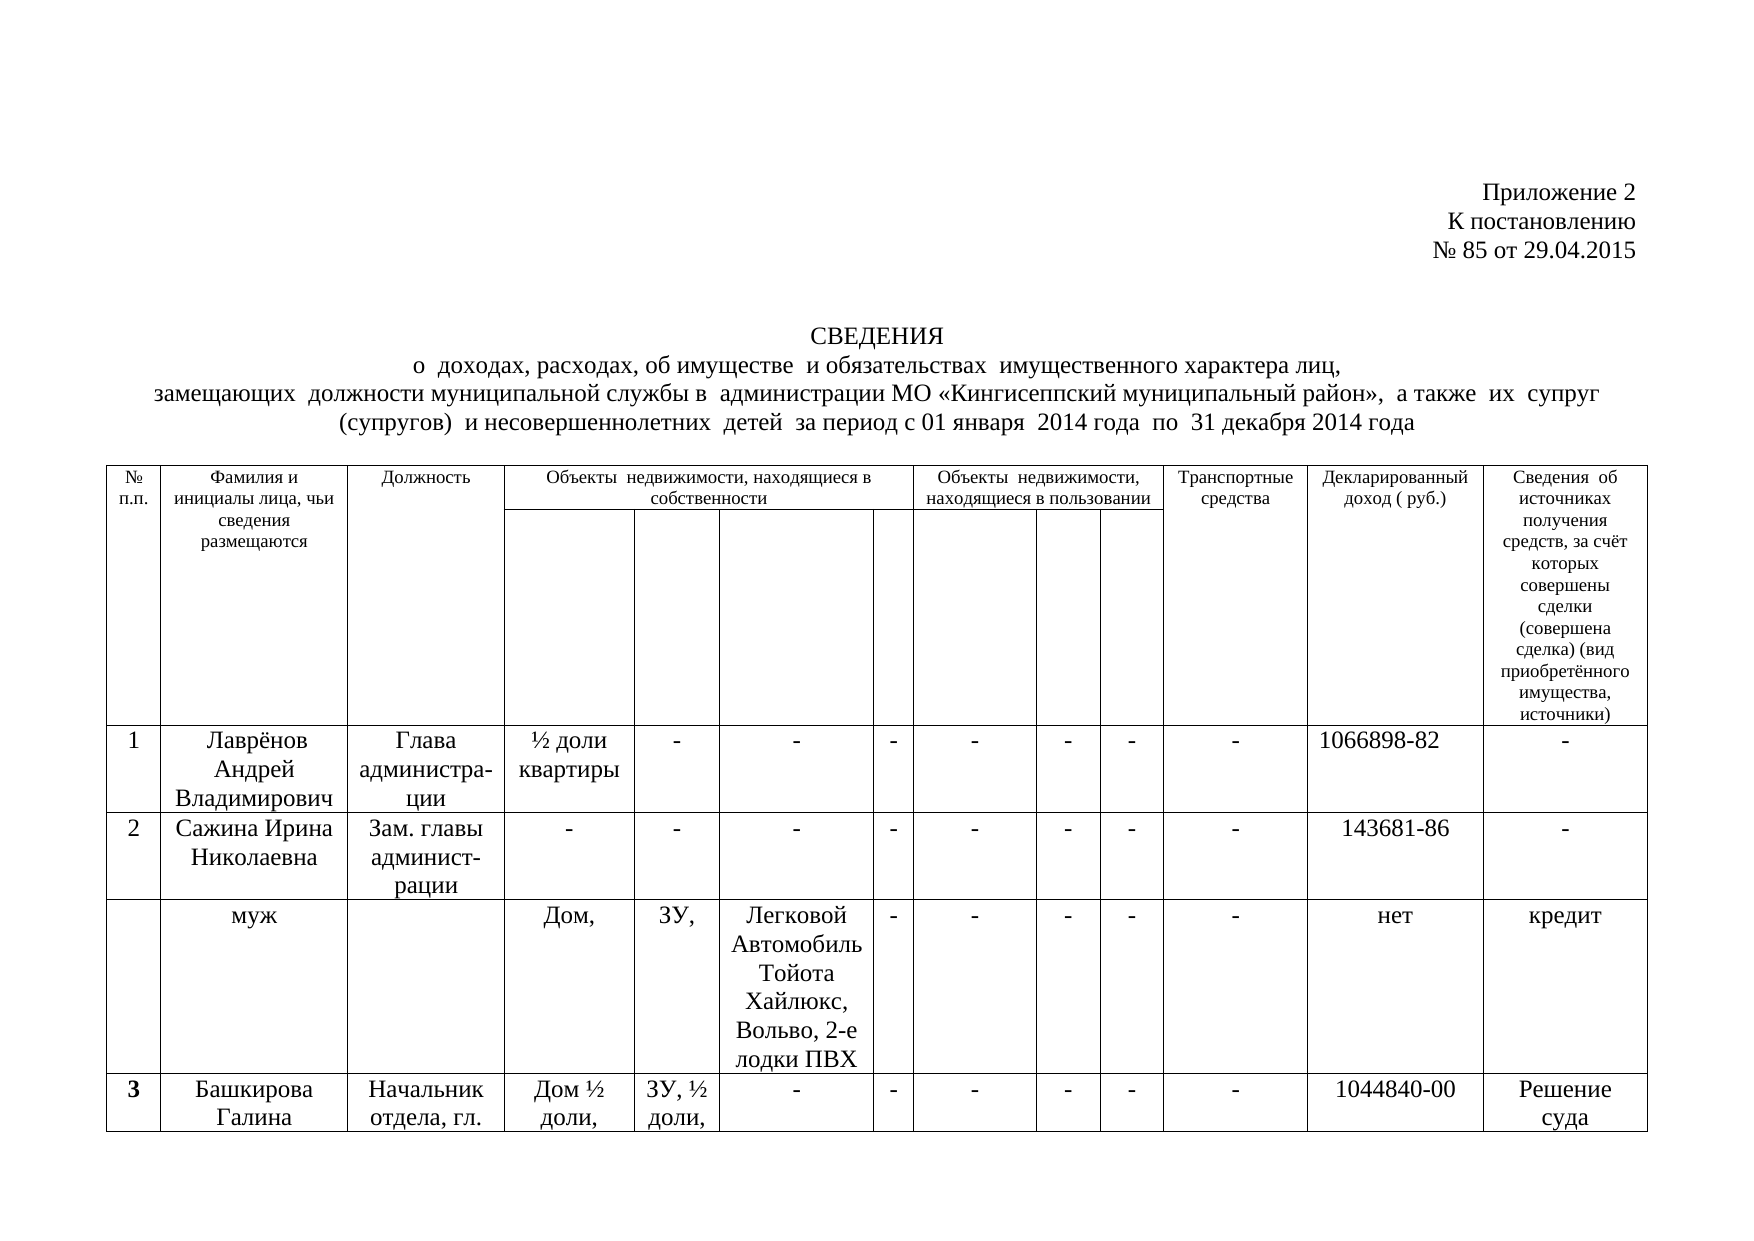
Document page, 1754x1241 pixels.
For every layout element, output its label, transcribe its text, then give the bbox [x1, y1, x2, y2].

table_cell - [720, 726, 873, 812]
table_header Транспортные средства [1164, 466, 1307, 724]
text о доходах, расходах, об имуществе и обязательствах имущественного характера лиц, [118, 350, 1636, 378]
table_cell [505, 510, 634, 724]
table_cell - [914, 900, 1036, 1073]
table_cell Глава администра- ции [348, 726, 504, 812]
table_cell - [874, 1074, 913, 1131]
table_cell - [914, 726, 1036, 812]
text Приложение 2 [118, 177, 1636, 206]
table_cell - [874, 900, 913, 1073]
table_cell - [1164, 1074, 1307, 1131]
table_cell - [720, 813, 873, 899]
table_cell 1 [107, 726, 160, 812]
table_cell - [1037, 900, 1100, 1073]
text № 85 от 29.04.2015 [118, 235, 1636, 263]
table_cell - [1164, 900, 1307, 1073]
table_cell ЗУ, ½ доли, [635, 1074, 719, 1131]
text К постановлению [118, 206, 1636, 235]
table_cell Зам. главы админист- рации [348, 813, 504, 899]
table_cell ½ доли квартиры [505, 726, 634, 812]
table_cell 143681-86 [1308, 813, 1483, 899]
table_cell нет [1308, 900, 1483, 1073]
table_cell - [1484, 726, 1647, 812]
table_cell - [1164, 813, 1307, 899]
table_header Объекты недвижимости, находящиеся в пользовании [914, 466, 1163, 509]
table_cell [720, 510, 873, 724]
table_cell 1044840-00 [1308, 1074, 1483, 1131]
text СВЕДЕНИЯ [118, 321, 1636, 350]
table_cell [635, 510, 719, 724]
table_cell - [720, 1074, 873, 1131]
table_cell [348, 1074, 504, 1131]
table_cell - [914, 813, 1036, 899]
table_cell [107, 900, 160, 1073]
table_cell [1101, 510, 1163, 724]
table_cell - [505, 813, 634, 899]
table_cell [1037, 510, 1100, 724]
table_cell - [874, 813, 913, 899]
table_cell - [1037, 726, 1100, 812]
table_cell 2 [107, 813, 160, 899]
table_cell - [1101, 900, 1163, 1073]
table_cell - [874, 726, 913, 812]
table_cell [161, 1074, 347, 1131]
table_header Сведения об источниках получения средств, за счёт которых совершены сделки (совершена сделка) (вид приобретённого имущества, источники) [1484, 466, 1647, 724]
table_cell - [1037, 1074, 1100, 1131]
table_cell кредит [1484, 900, 1647, 1073]
table_cell [348, 900, 504, 1073]
table_cell ЗУ, [635, 900, 719, 1073]
table_cell Дом, [505, 900, 634, 1073]
table_cell 1066898-82 [1308, 726, 1483, 812]
table_cell - [635, 813, 719, 899]
table_cell Сажина Ирина Николаевна [161, 813, 347, 899]
table_header Объекты недвижимости, находящиеся в собственности [505, 466, 913, 509]
table_header № п.п. [107, 466, 160, 724]
table_cell 3 [107, 1074, 160, 1131]
table_header Декларированный доход ( руб.) [1308, 466, 1483, 724]
table_cell Решение суда [1484, 1074, 1647, 1131]
table_cell - [1484, 813, 1647, 899]
table_cell муж [161, 900, 347, 1073]
table_header Должность [348, 466, 504, 724]
table_cell - [1037, 813, 1100, 899]
table_cell - [635, 726, 719, 812]
table_header Фамилия и инициалы лица, чьи сведения размещаются [161, 466, 347, 724]
table_cell - [1101, 726, 1163, 812]
table_cell Дом ½ доли, [505, 1074, 634, 1131]
table_cell - [1164, 726, 1307, 812]
table_cell [874, 510, 913, 724]
table_cell Легковой Автомобиль Тойота Хайлюкс, Вольво, 2-е лодки ПВХ [720, 900, 873, 1073]
table_cell - [914, 1074, 1036, 1131]
table_cell - [1101, 1074, 1163, 1131]
table_cell Лаврёнов Андрей Владимирович [161, 726, 347, 812]
table_cell [914, 510, 1036, 724]
table_cell - [1101, 813, 1163, 899]
text замещающих должности муниципальной службы в администрации МО «Кингисеппский муниципальный район», а также их супруг (супругов) и несовершеннолетних детей за период с 01 января 2014 года по 31 декабря 2014 года [118, 378, 1636, 436]
